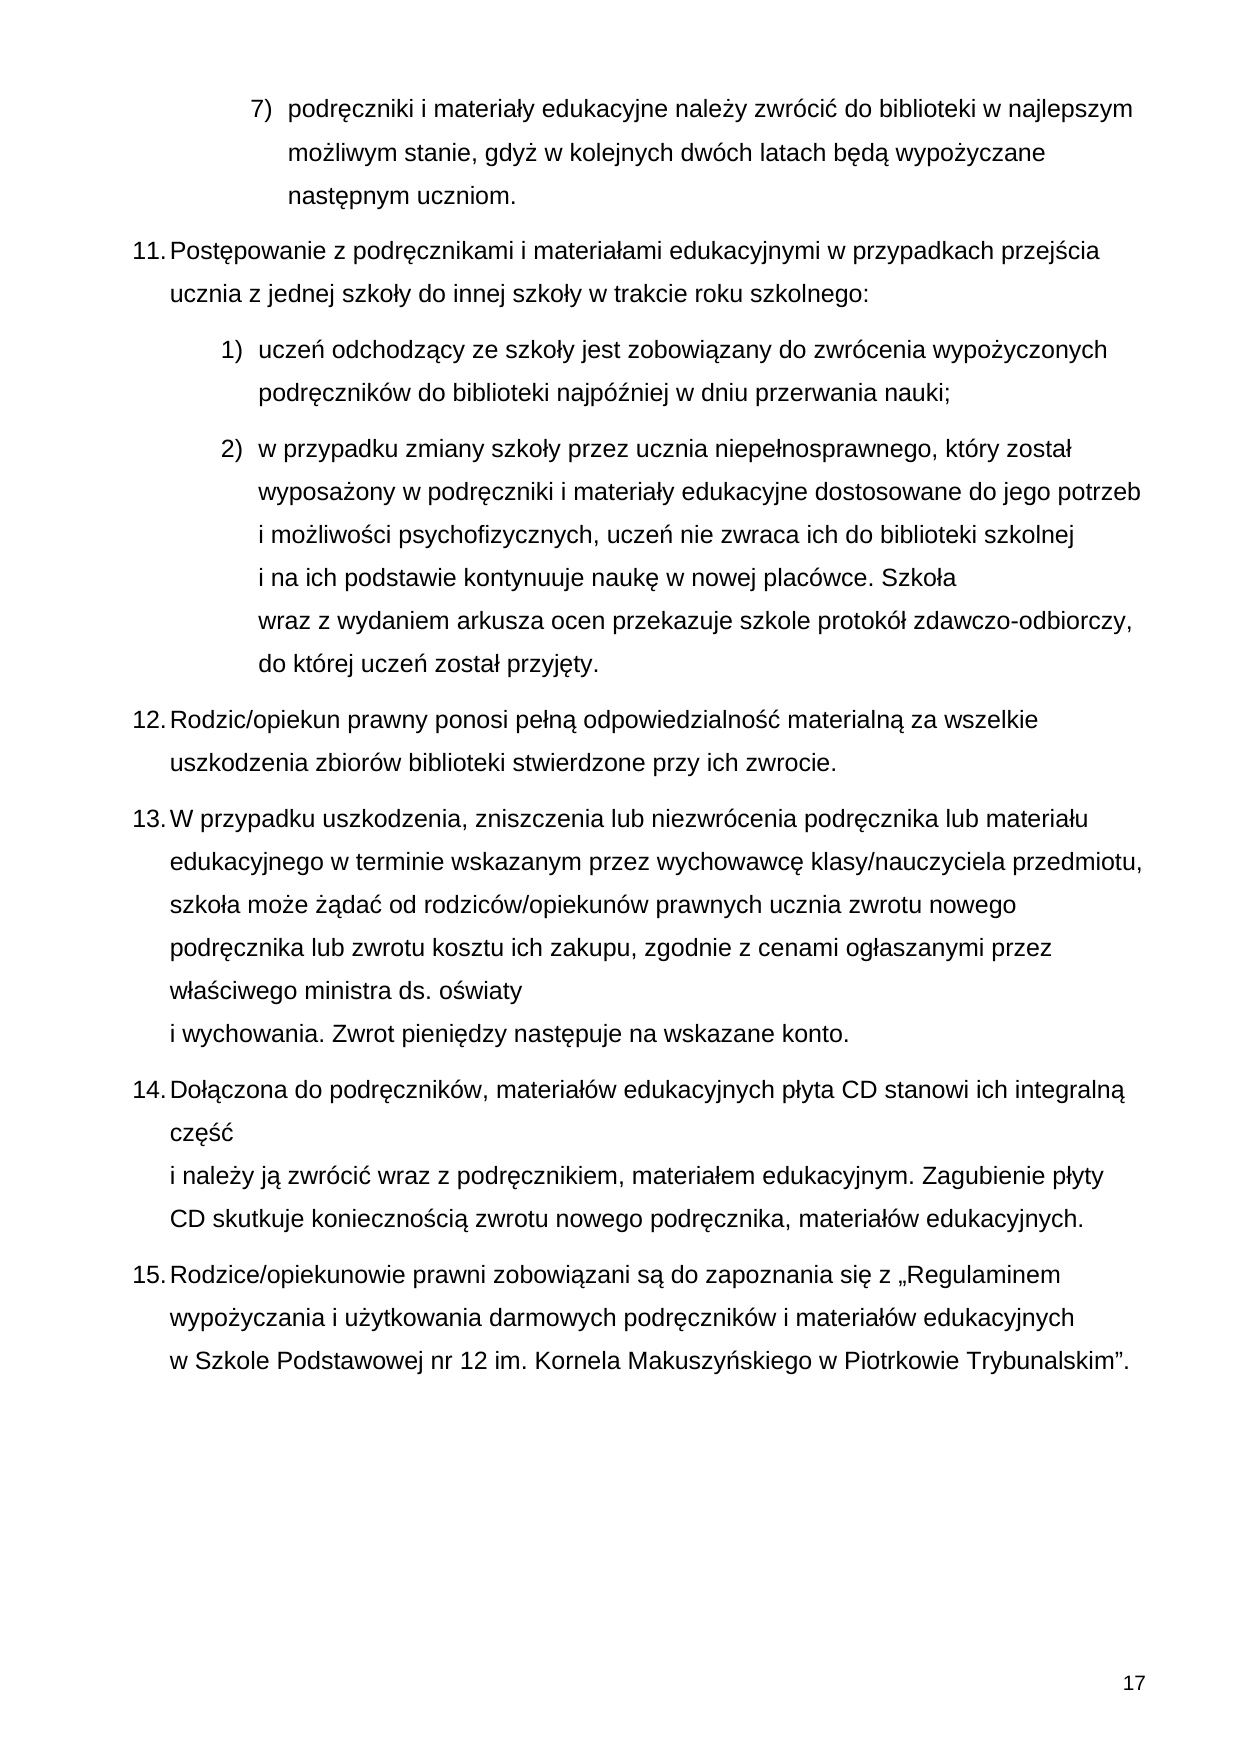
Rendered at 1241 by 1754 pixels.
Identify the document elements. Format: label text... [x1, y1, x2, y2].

list uczeń odchodzący ze szkoły jest zobowiązany do zwrócenia wypożyczonych podręczników do biblioteki najpóźniej w dniu przerwania nauki; [221, 335, 1146, 407]
list Postępowanie z podręcznikami i materiałami edukacyjnymi w przypadkach przejścia ucznia z jednej szkoły do innej szkoły w trakcie roku szkolnego: [132, 236, 1146, 308]
list podręczniki i materiały edukacyjne należy zwrócić do biblioteki w najlepszym możliwym stanie, gdyż w kolejnych dwóch latach będą wypożyczane następnym uczniom. [250, 94, 1146, 209]
list Dołączona do podręczników, materiałów edukacyjnych płyta CD stanowi ich integralną część i należy ją zwrócić wraz z podręcznikiem, materiałem edukacyjnym. Zagubienie płyty CD skutkuje koniecznością zwrotu nowego podręcznika, materiałów edukacyjnych. [132, 1075, 1146, 1233]
list Rodzice/opiekunowie prawni zobowiązani są do zapoznania się z „Regulaminem wypożyczania i użytkowania darmowych podręczników i materiałów edukacyjnych w Szkole Podstawowej nr 12 im. Kornela Makuszyńskiego w Piotrkowie Trybunalskim”. [132, 1260, 1146, 1375]
list Rodzic/opiekun prawny ponosi pełną odpowiedzialność materialną za wszelkie uszkodzenia zbiorów biblioteki stwierdzone przy ich zwrocie. [132, 705, 1146, 777]
list w przypadku zmiany szkoły przez ucznia niepełnosprawnego, który został wyposażony w podręczniki i materiały edukacyjne dostosowane do jego potrzeb i możliwości psychofizycznych, uczeń nie zwraca ich do biblioteki szkolnej i na ich podstawie kontynuuje naukę w nowej placówce. Szkoła wraz z wydaniem arkusza ocen przekazuje szkole protokół zdawczo-odbiorczy, do której uczeń został przyjęty. [221, 434, 1146, 678]
list W przypadku uszkodzenia, zniszczenia lub niezwrócenia podręcznika lub materiału edukacyjnego w terminie wskazanym przez wychowawcę klasy/nauczyciela przedmiotu, szkoła może żądać od rodziców/opiekunów prawnych ucznia zwrotu nowego podręcznika lub zwrotu kosztu ich zakupu, zgodnie z cenami ogłaszanymi przez właściwego ministra ds. oświaty i wychowania. Zwrot pieniędzy następuje na wskazane konto. [132, 804, 1146, 1048]
